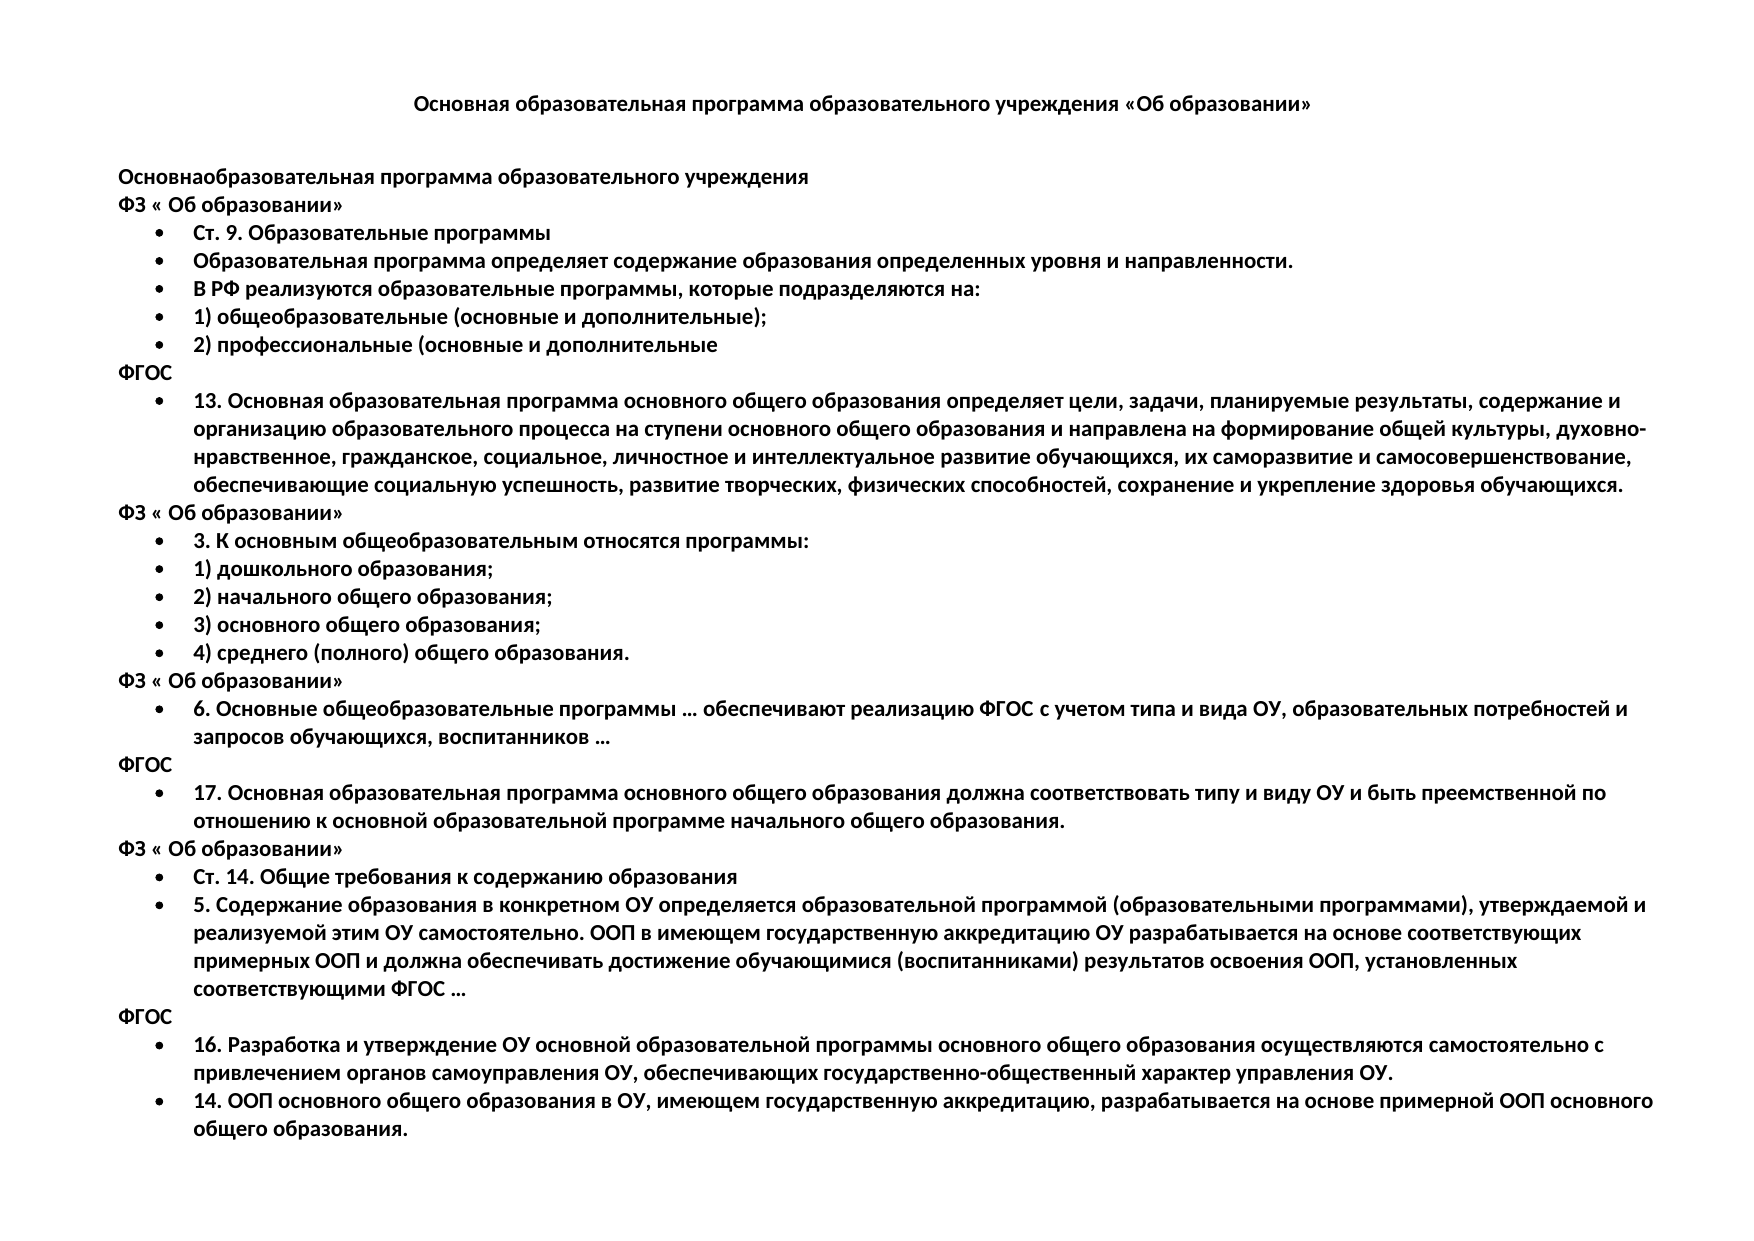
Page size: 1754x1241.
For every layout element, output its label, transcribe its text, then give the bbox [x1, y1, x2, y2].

text Основная образовательная программа образовательного учреждения «Об образовании» [413, 89, 1545, 117]
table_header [117, 132, 1668, 1173]
